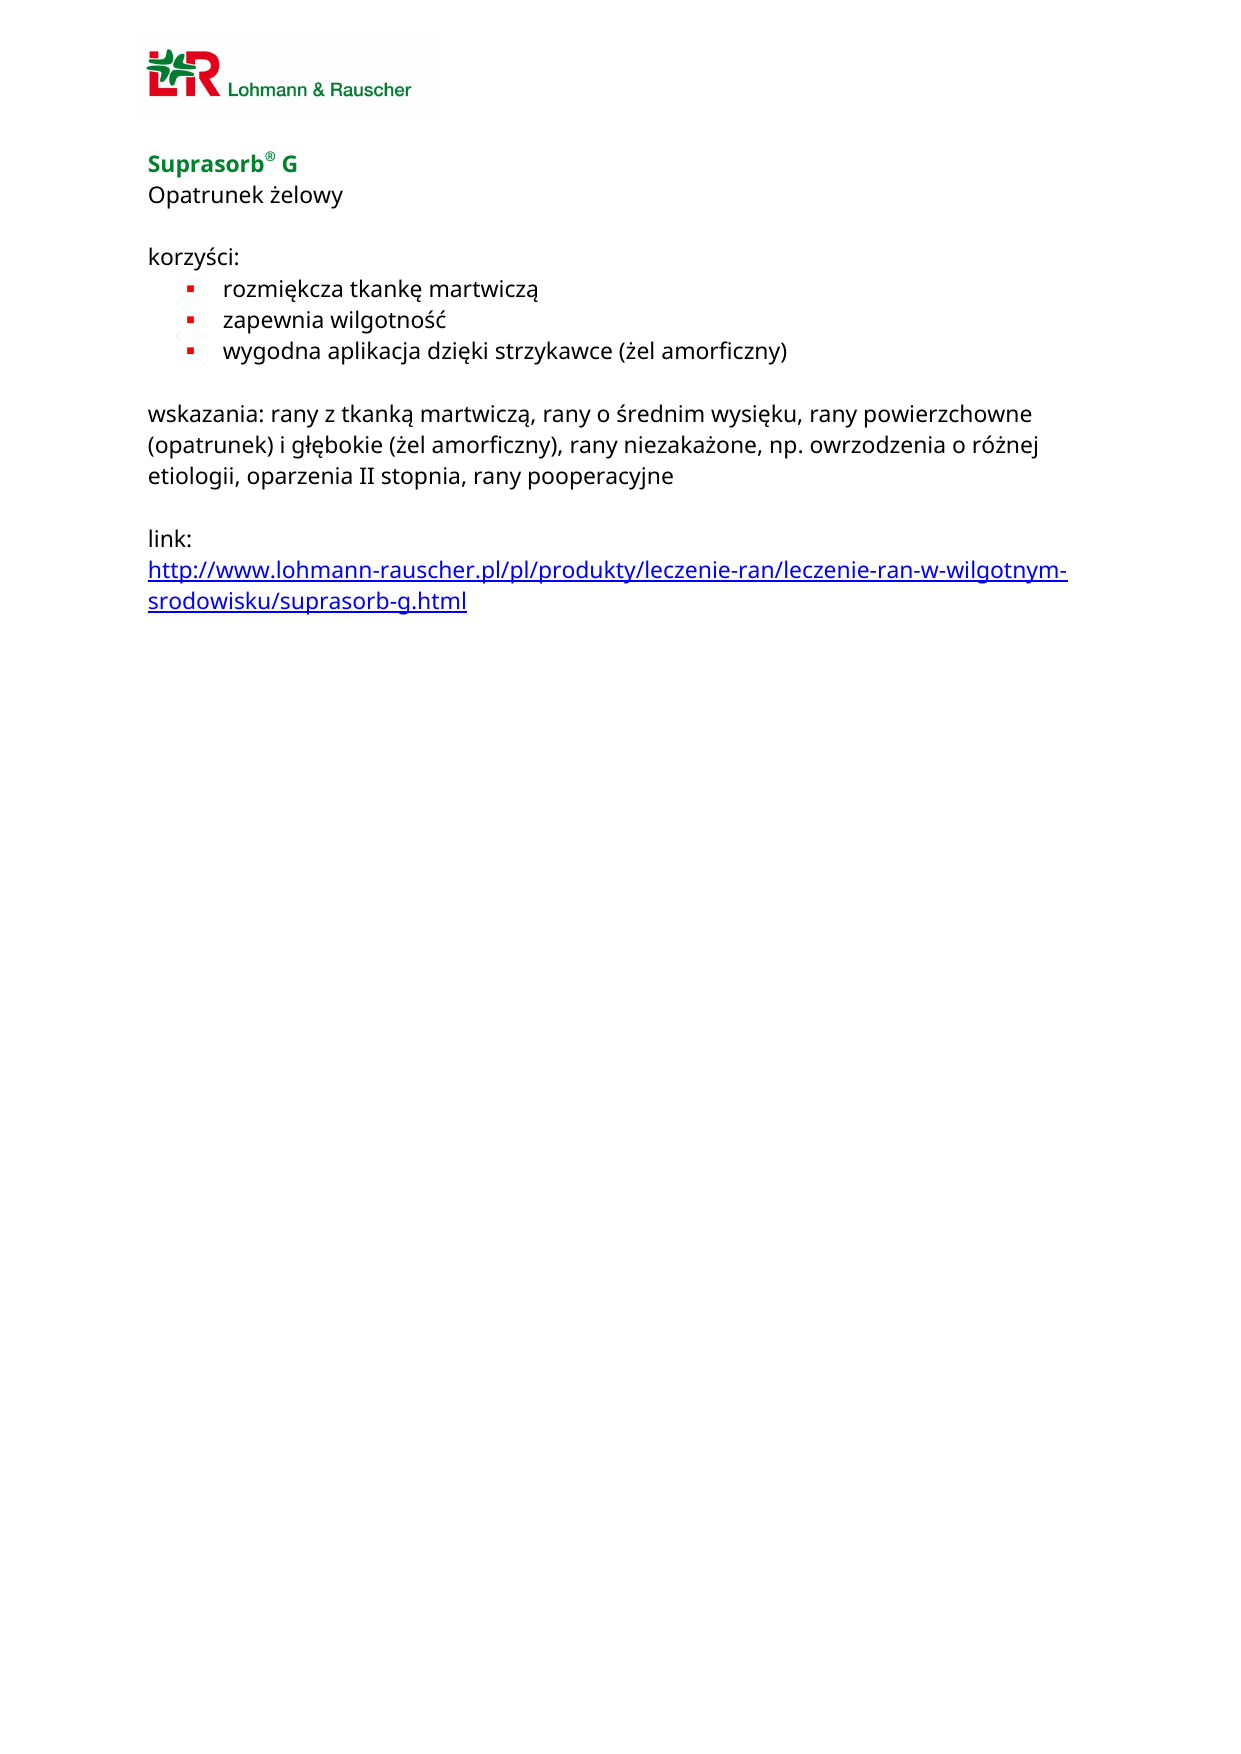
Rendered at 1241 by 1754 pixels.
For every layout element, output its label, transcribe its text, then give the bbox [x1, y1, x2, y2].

text korzyści: [148, 241, 1093, 273]
picture [132, 29, 442, 118]
list zapewnia wilgotność [185, 304, 1093, 335]
text Opatrunek żelowy [148, 179, 1093, 210]
text wskazania: rany z tkanką martwiczą, rany o średnim wysięku, rany powierzchowne (opatrunek) i głębokie (żel amorficzny), rany niezakażone, np. owrzodzenia o różnej etiologii, oparzenia II stopnia, rany pooperacyjne [148, 398, 1093, 491]
text http://www.lohmann-rauscher.pl/pl/produkty/leczenie-ran/leczenie-ran-w-wilgotnym-srodowisku/suprasorb-g.html [148, 554, 1093, 616]
list rozmiękcza tkankę martwiczą [185, 273, 1093, 304]
list wygodna aplikacja dzięki strzykawce (żel amorficzny) [185, 335, 1093, 366]
text link: [148, 523, 1093, 554]
text Suprasorb® G [148, 148, 1093, 179]
